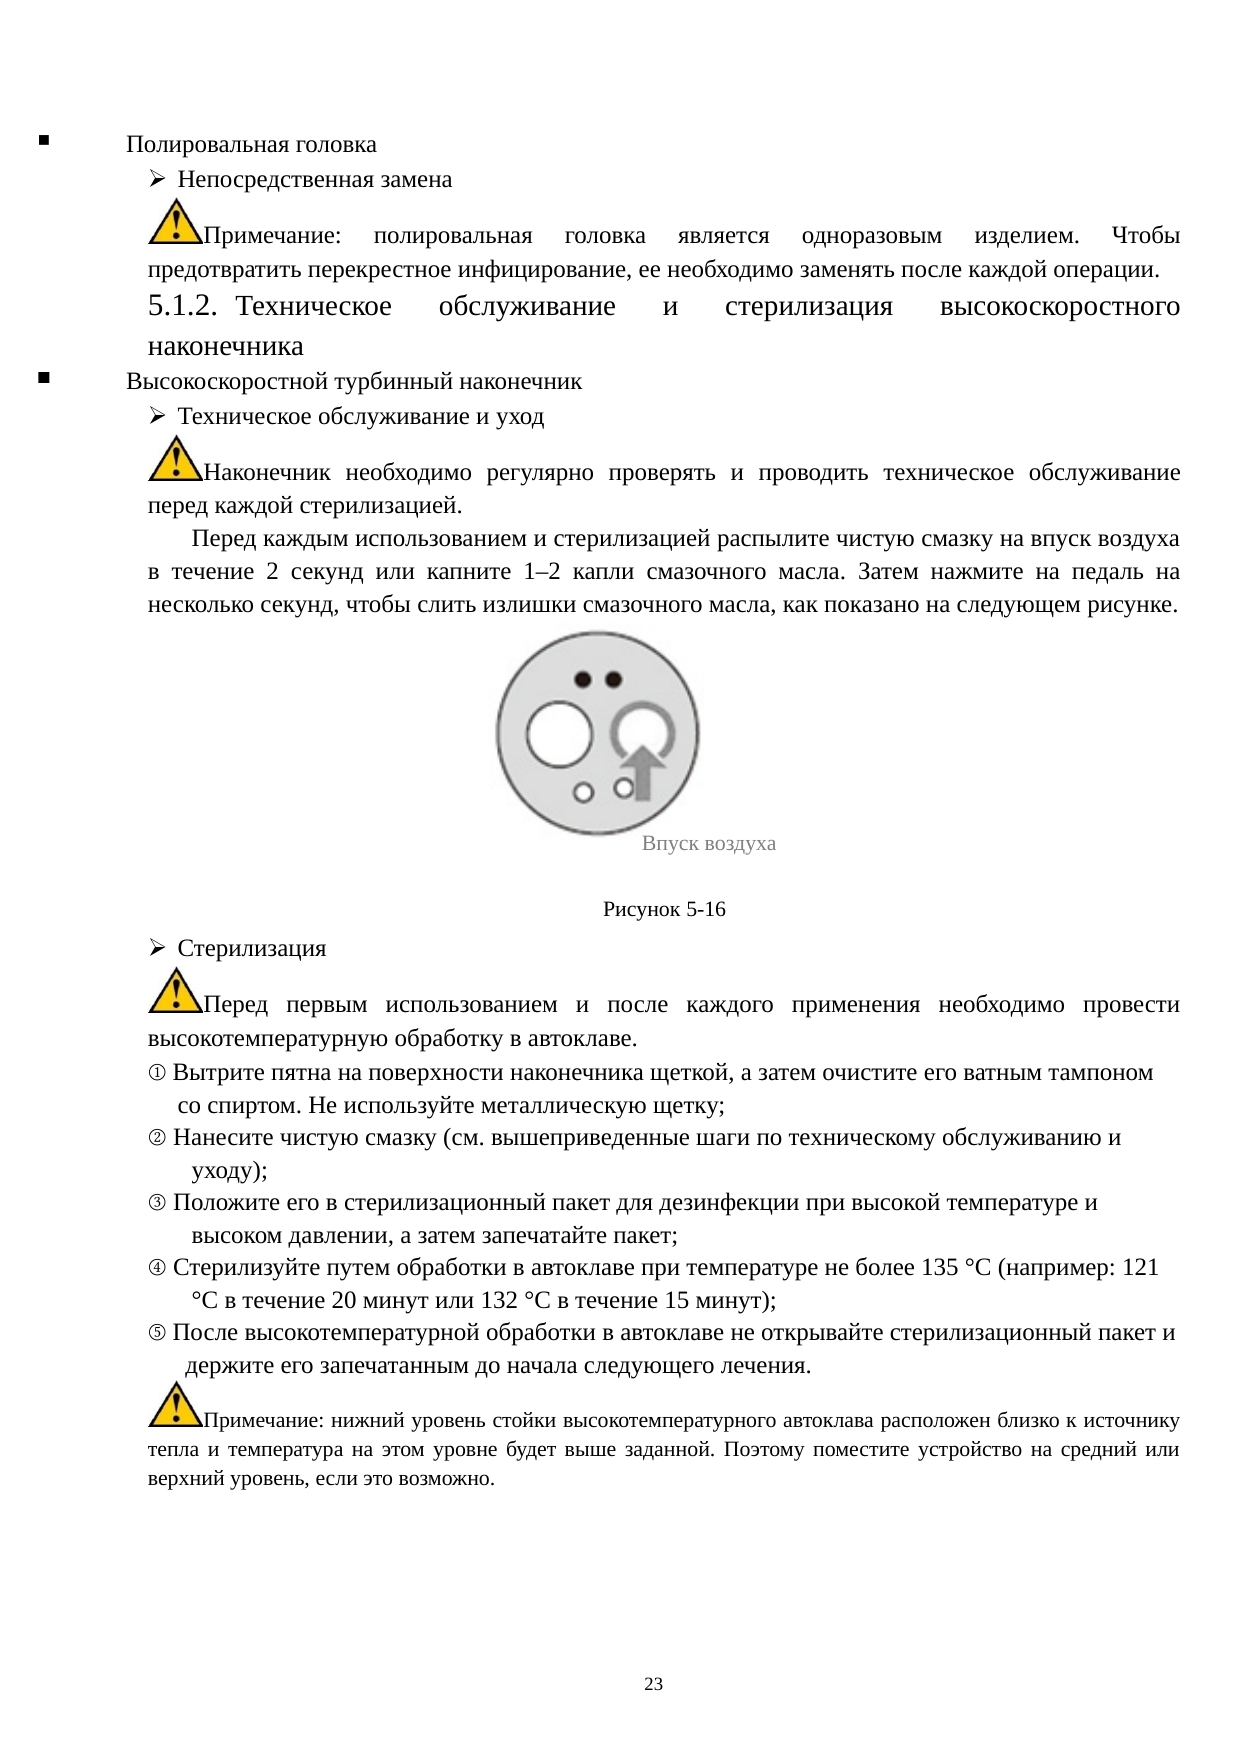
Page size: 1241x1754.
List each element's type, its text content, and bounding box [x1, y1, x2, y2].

picture [147, 197, 203, 244]
text Перед первым использованием и после каждого применения необходимо провести высокотемпературную обработку в автоклаве. [148, 966, 1181, 1051]
text ② Нанесите чистую смазку (см. вышеприведенные шаги по техническому обслуживанию и уходу); [148, 1121, 1181, 1186]
subtitle Техническое обслуживание и стерилизация высокоскоростного наконечника [148, 287, 1181, 361]
picture [147, 1380, 203, 1427]
picture [147, 966, 203, 1013]
text Перед каждым использованием и стерилизацией распылите чистую смазку на впуск воздуха в течение 2 секунд или капните 1–2 капли смазочного масла. Затем нажмите на педаль на несколько секунд, чтобы слить излишки смазочного масла, как показано на следующем рисунке. [148, 523, 1181, 618]
list Полировальная головка [36, 129, 1181, 160]
text ④ Стерилизуйте путем обработки в автоклаве при температуре не более 135 °C (например: 121 °C в течение 20 минут или 132 °C в течение 15 минут); [148, 1251, 1181, 1316]
text ③ Положите его в стерилизационный пакет для дезинфекции при высокой температуре и высоком давлении, а затем запечатайте пакет; [148, 1186, 1181, 1251]
picture [147, 434, 203, 481]
picture [484, 622, 720, 851]
text ⑤ После высокотемпературной обработки в автоклаве не открывайте стерилизационный пакет и держите его запечатанным до начала следующего лечения. [148, 1316, 1181, 1381]
text Примечание: полировальная головка является одноразовым изделием. Чтобы предотвратить перекрестное инфицирование, ее необходимо заменять после каждой операции. [148, 197, 1181, 282]
list Высокоскоростной турбинный наконечник [36, 366, 1181, 397]
list Техническое обслуживание и уход [148, 401, 1181, 430]
text Примечание: нижний уровень стойки высокотемпературного автоклава расположен близко к источнику тепла и температура на этом уровне будет выше заданной. Поэтому поместите устройство на средний или верхний уровень, если это возможно. [148, 1381, 1181, 1490]
text ① Вытрите пятна на поверхности наконечника щеткой, а затем очистите его ватным тампоном со спиртом. Не используйте металлическую щетку; [148, 1056, 1181, 1121]
list Стерилизация [148, 933, 1181, 962]
text Наконечник необходимо регулярно проверять и проводить техническое обслуживание перед каждой стерилизацией. [148, 434, 1181, 519]
list Непосредственная замена [148, 164, 1181, 193]
